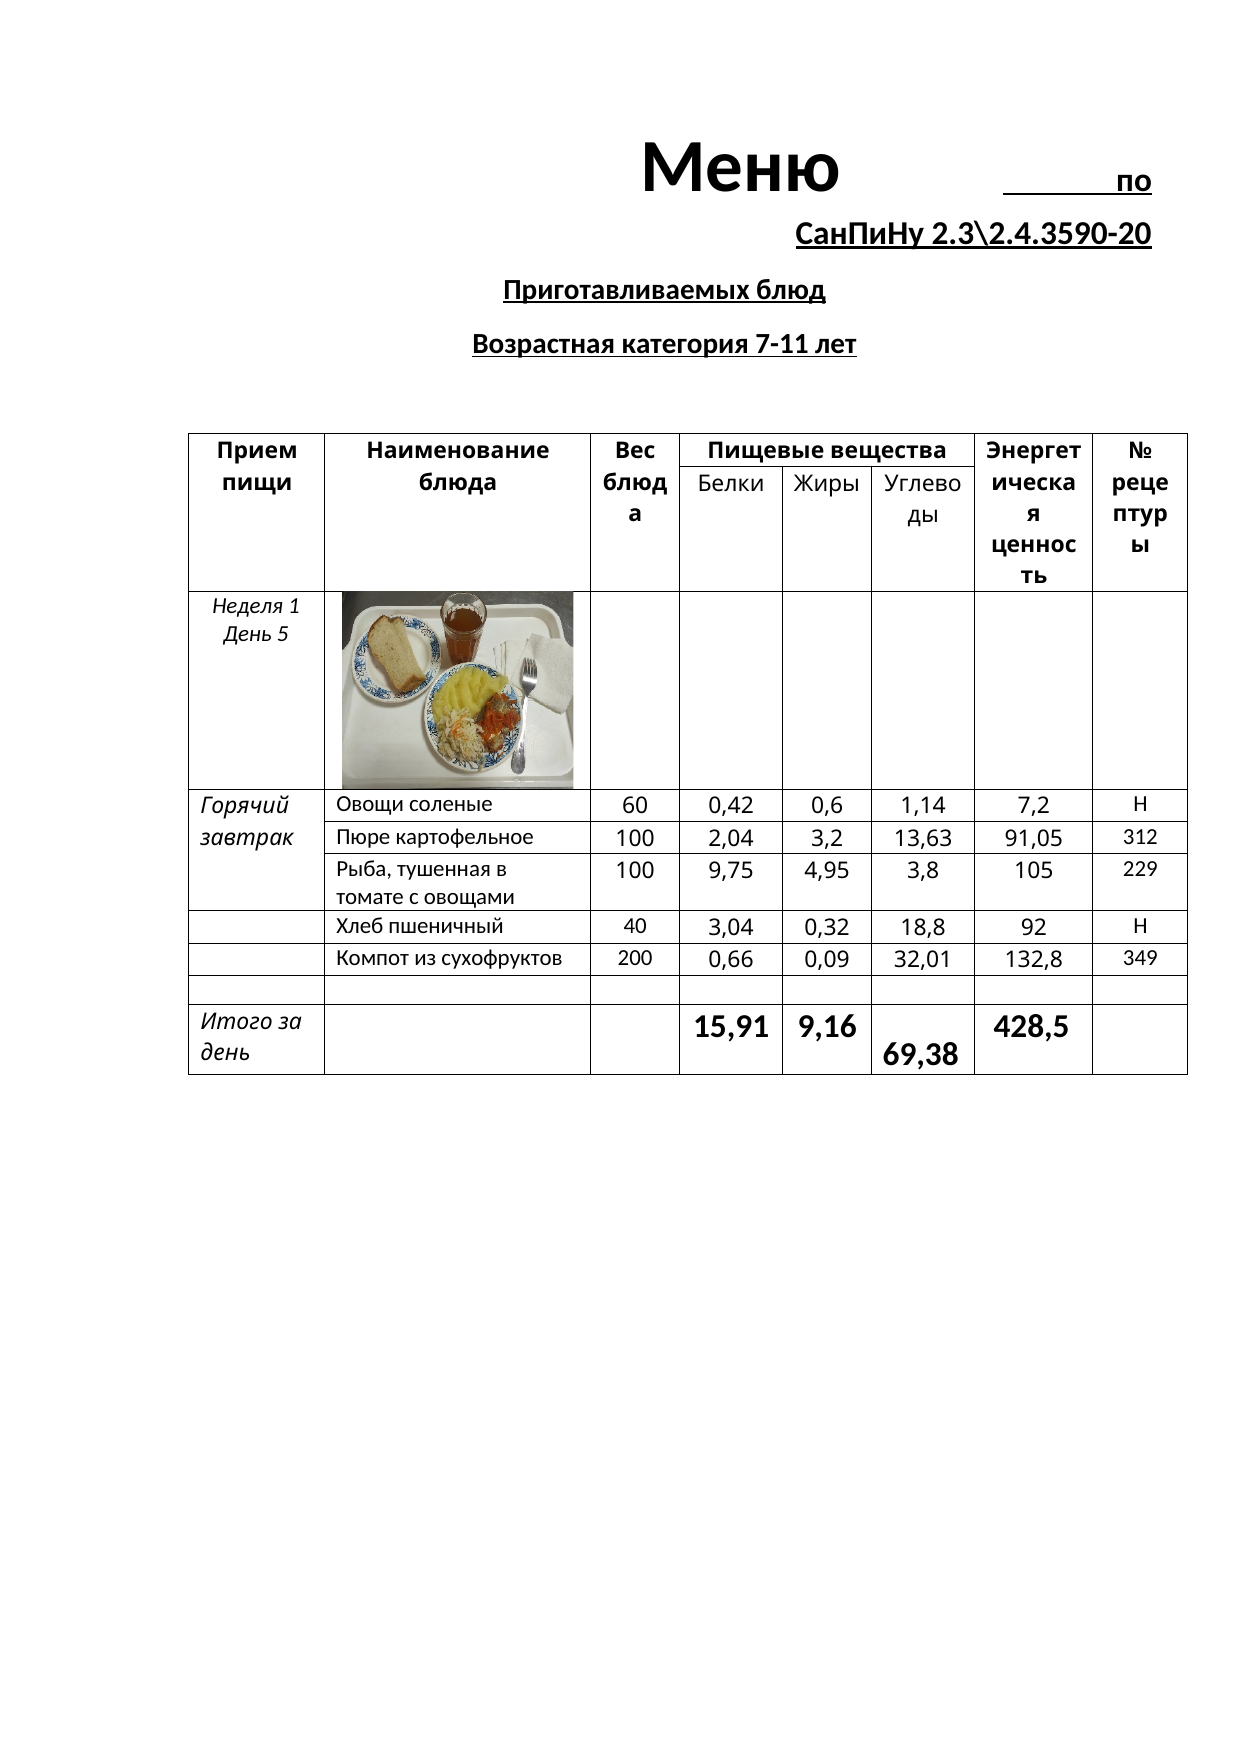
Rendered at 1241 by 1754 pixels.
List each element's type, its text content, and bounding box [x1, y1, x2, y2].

table_cell 69,38 [872, 1005, 974, 1073]
table_cell 312 [1093, 822, 1187, 853]
table_cell [189, 911, 324, 942]
table_cell 0,32 [783, 911, 871, 942]
table_cell Жиры [783, 467, 871, 591]
table_cell 9,16 [783, 1005, 871, 1073]
table_cell [975, 592, 1092, 788]
table_cell 105 [975, 854, 1092, 910]
table_cell [591, 1005, 679, 1073]
table_cell [680, 976, 782, 1004]
table_cell 229 [1093, 854, 1187, 910]
table_cell 40 [591, 911, 679, 942]
table_cell [325, 592, 342, 788]
table_cell [574, 592, 590, 788]
table_cell Белки [680, 467, 782, 591]
table_cell 0,66 [680, 944, 782, 975]
table_header № рецептуры [1093, 434, 1187, 591]
table_cell [591, 976, 679, 1004]
picture [342, 591, 574, 789]
table_cell 92 [975, 911, 1092, 942]
table_cell 200 [591, 944, 679, 975]
table_cell Компот из сухофруктов [325, 944, 590, 975]
table_cell 0,6 [783, 790, 871, 821]
table_header Прием пищи [189, 434, 324, 591]
table_cell 0,09 [783, 944, 871, 975]
text Возрастная категория 7-11 лет [177, 325, 1152, 361]
table_cell 100 [591, 854, 679, 910]
table_cell 9,75 [680, 854, 782, 910]
table_cell 4,95 [783, 854, 871, 910]
table_cell 349 [1093, 944, 1187, 975]
table_cell 13,63 [872, 822, 974, 853]
table_header Пищевые вещества [680, 434, 974, 466]
table_cell 91,05 [975, 822, 1092, 853]
table_cell 3,8 [872, 854, 974, 910]
table_cell [680, 592, 782, 788]
table_cell [1093, 592, 1187, 788]
table_cell 3,2 [783, 822, 871, 853]
table_cell [189, 944, 324, 975]
table_cell Горячий завтрак [189, 790, 324, 910]
table_cell [591, 592, 679, 788]
table_cell [783, 976, 871, 1004]
table_cell [872, 976, 974, 1004]
table_cell Итого за день [189, 1005, 324, 1073]
table_cell Н [1093, 790, 1187, 821]
table_cell 15,91 [680, 1005, 782, 1073]
table_cell [783, 592, 871, 788]
table_cell Хлеб пшеничный [325, 911, 590, 942]
table_cell Углеводы [872, 467, 974, 591]
table_header Энергетическая ценность [975, 434, 1092, 591]
table_cell Рыба, тушенная в томате с овощами [325, 854, 590, 910]
table_header Вес блюда [591, 434, 679, 591]
table_cell Н [1093, 911, 1187, 942]
table_cell 2,04 [680, 822, 782, 853]
table_cell [325, 1005, 590, 1073]
table_cell 7,2 [975, 790, 1092, 821]
table_cell 1,14 [872, 790, 974, 821]
table_cell 428,5 [975, 1005, 1092, 1073]
table_cell [325, 976, 590, 1004]
table_cell [872, 592, 974, 788]
table_cell 132,8 [975, 944, 1092, 975]
table_cell 3,04 [680, 911, 782, 942]
text Меню по СанПиНу 2.3\2.4.3590-20 [177, 118, 1152, 252]
table_cell [975, 976, 1092, 1004]
table_cell 60 [591, 790, 679, 821]
table_header Наименование блюда [325, 434, 590, 591]
table_cell Пюре картофельное [325, 822, 590, 853]
table_cell 100 [591, 822, 679, 853]
table_cell [1093, 1005, 1187, 1073]
table_cell [189, 976, 324, 1004]
table_cell Неделя 1 День 5 [189, 592, 324, 788]
table_cell 18,8 [872, 911, 974, 942]
table_cell [1093, 976, 1187, 1004]
text Приготавливаемых блюд [177, 271, 1152, 307]
table_cell 0,42 [680, 790, 782, 821]
table_cell 32,01 [872, 944, 974, 975]
table_cell Овощи соленые [325, 790, 590, 821]
